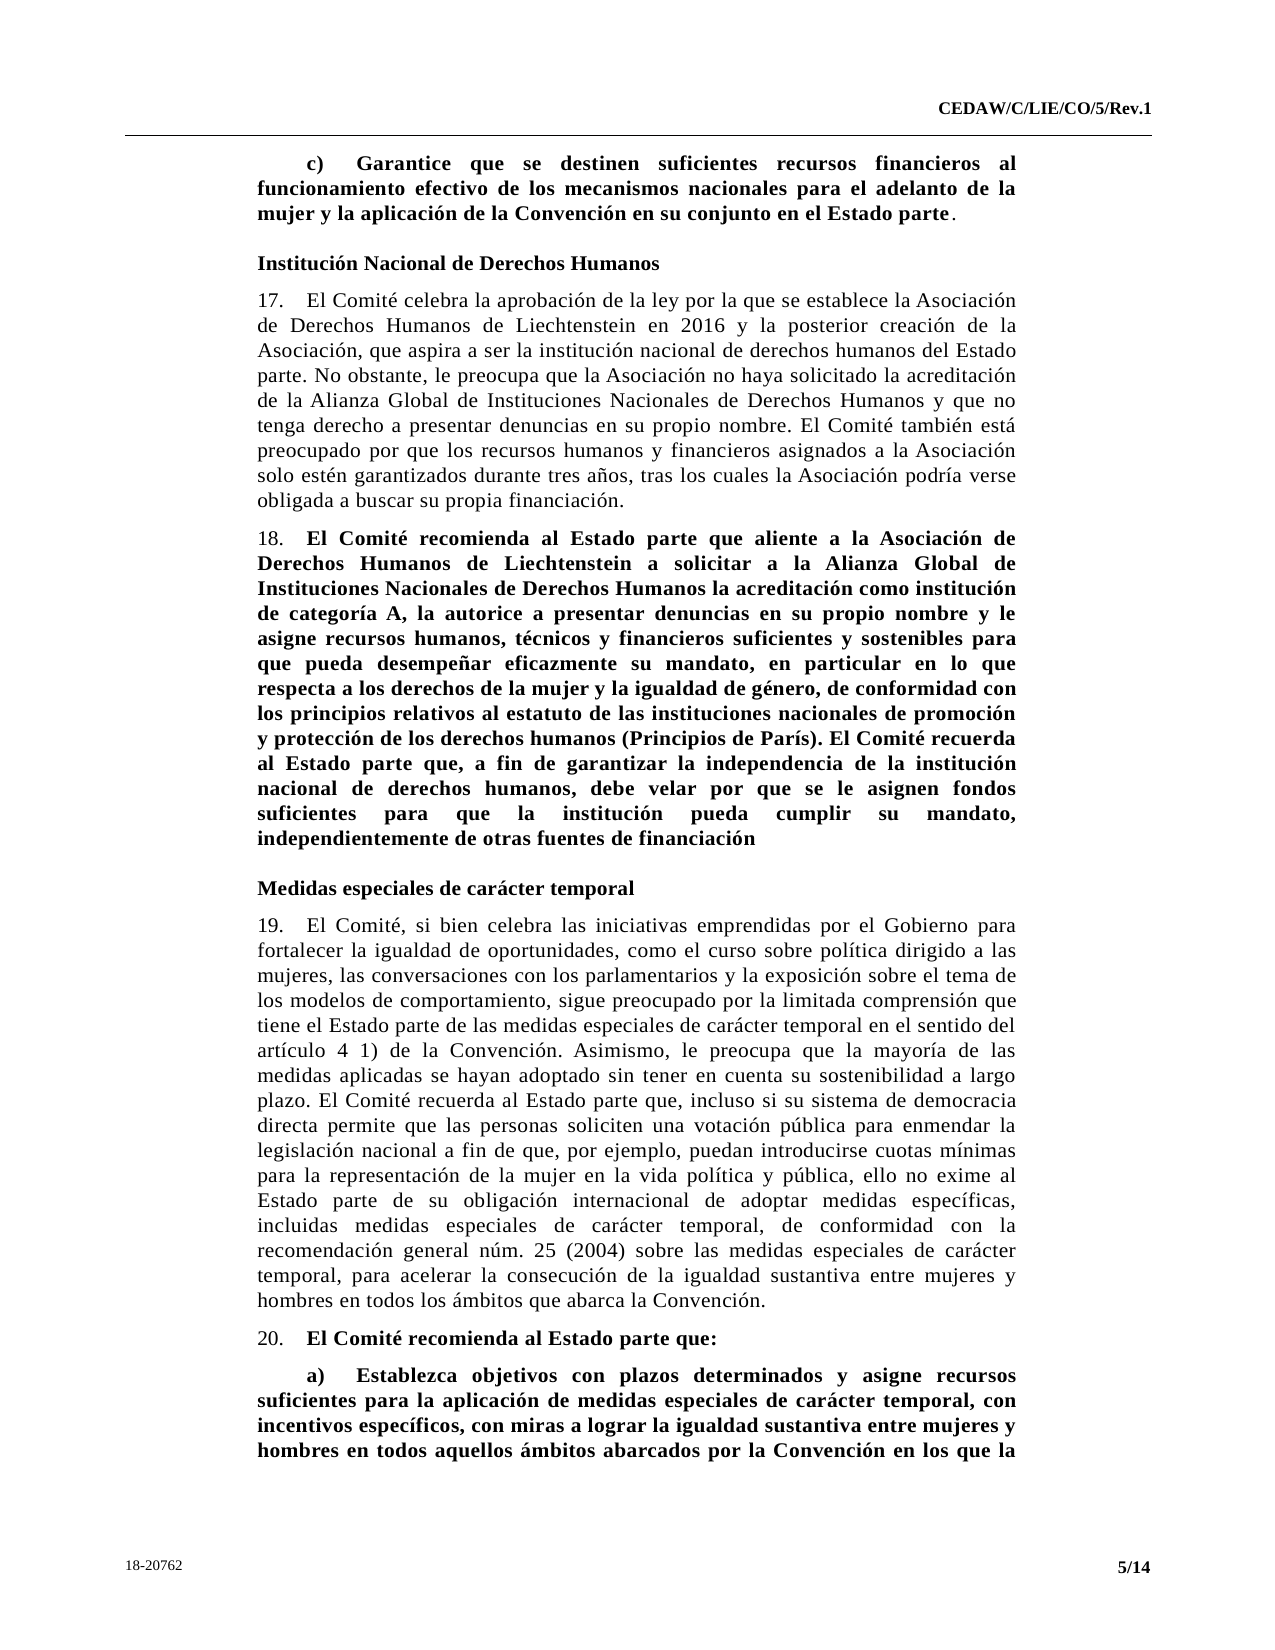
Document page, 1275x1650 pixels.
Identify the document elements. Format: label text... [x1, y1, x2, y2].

list El Comité, si bien celebra las iniciativas emprendidas por el Gobierno para fortalecer la igualdad de oportunidades, como el curso sobre política dirigido a las mujeres, las conversaciones con los parlamentarios y la exposición sobre el tema de los modelos de comportamiento, sigue preocupado por la limitada comprensión que tiene el Estado parte de las medidas especiales de carácter temporal en el sentido del artículo 4 1) de la Convención. Asimismo, le preocupa que la mayoría de las medidas aplicadas se hayan adoptado sin tener en cuenta su sostenibilidad a largo plazo. El Comité recuerda al Estado parte que, incluso si su sistema de democracia directa permite que las personas soliciten una votación pública para enmendar la legislación nacional a fin de que, por ejemplo, puedan introducirse cuotas mínimas para la representación de la mujer en la vida política y pública, ello no exime al Estado parte de su obligación internacional de adoptar medidas específicas, incluidas medidas especiales de carácter temporal, de conformidad con la recomendación general núm. 25 (2004) sobre las medidas especiales de carácter temporal, para acelerar la consecución de la igualdad sustantiva entre mujeres y hombres en todos los ámbitos que abarca la Convención. [257, 912, 1018, 1312]
text Medidas especiales de carácter temporal [125, 875, 1019, 900]
list El Comité celebra la aprobación de la ley por la que se establece la Asociación de Derechos Humanos de Liechtenstein en 2016 y la posterior creación de la Asociación, que aspira a ser la institución nacional de derechos humanos del Estado parte. No obstante, le preocupa que la Asociación no haya solicitado la acreditación de la Alianza Global de Instituciones Nacionales de Derechos Humanos y que no tenga derecho a presentar denuncias en su propio nombre. El Comité también está preocupado por que los recursos humanos y financieros asignados a la Asociación solo estén garantizados durante tres años, tras los cuales la Asociación podría verse obligada a buscar su propia financiación. [257, 287, 1018, 512]
list El Comité recomienda al Estado parte que aliente a la Asociación de Derechos Humanos de Liechtenstein a solicitar a la Alianza Global de Instituciones Nacionales de Derechos Humanos la acreditación como institución de categoría A, la autorice a presentar denuncias en su propio nombre y le asigne recursos humanos, técnicos y financieros suficientes y sostenibles para que pueda desempeñar eficazmente su mandato, en particular en lo que respecta a los derechos de la mujer y la igualdad de género, de conformidad con los principios relativos al estatuto de las instituciones nacionales de promoción y protección de los derechos humanos (Principios de París). El Comité recuerda al Estado parte que, a fin de garantizar la independencia de la institución nacional de derechos humanos, debe velar por que se le asignen fondos suficientes para que la institución pueda cumplir su mandato, independientemente de otras fuentes de financiación [257, 525, 1018, 850]
text c) Garantice que se destinen suficientes recursos financieros al funcionamiento efectivo de los mecanismos nacionales para el adelanto de la mujer y la aplicación de la Convención en su conjunto en el Estado parte. [257, 150, 1018, 225]
text Institución Nacional de Derechos Humanos [125, 250, 1019, 275]
list El Comité recomienda al Estado parte que: [257, 1325, 1018, 1350]
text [257, 1362, 1018, 1462]
